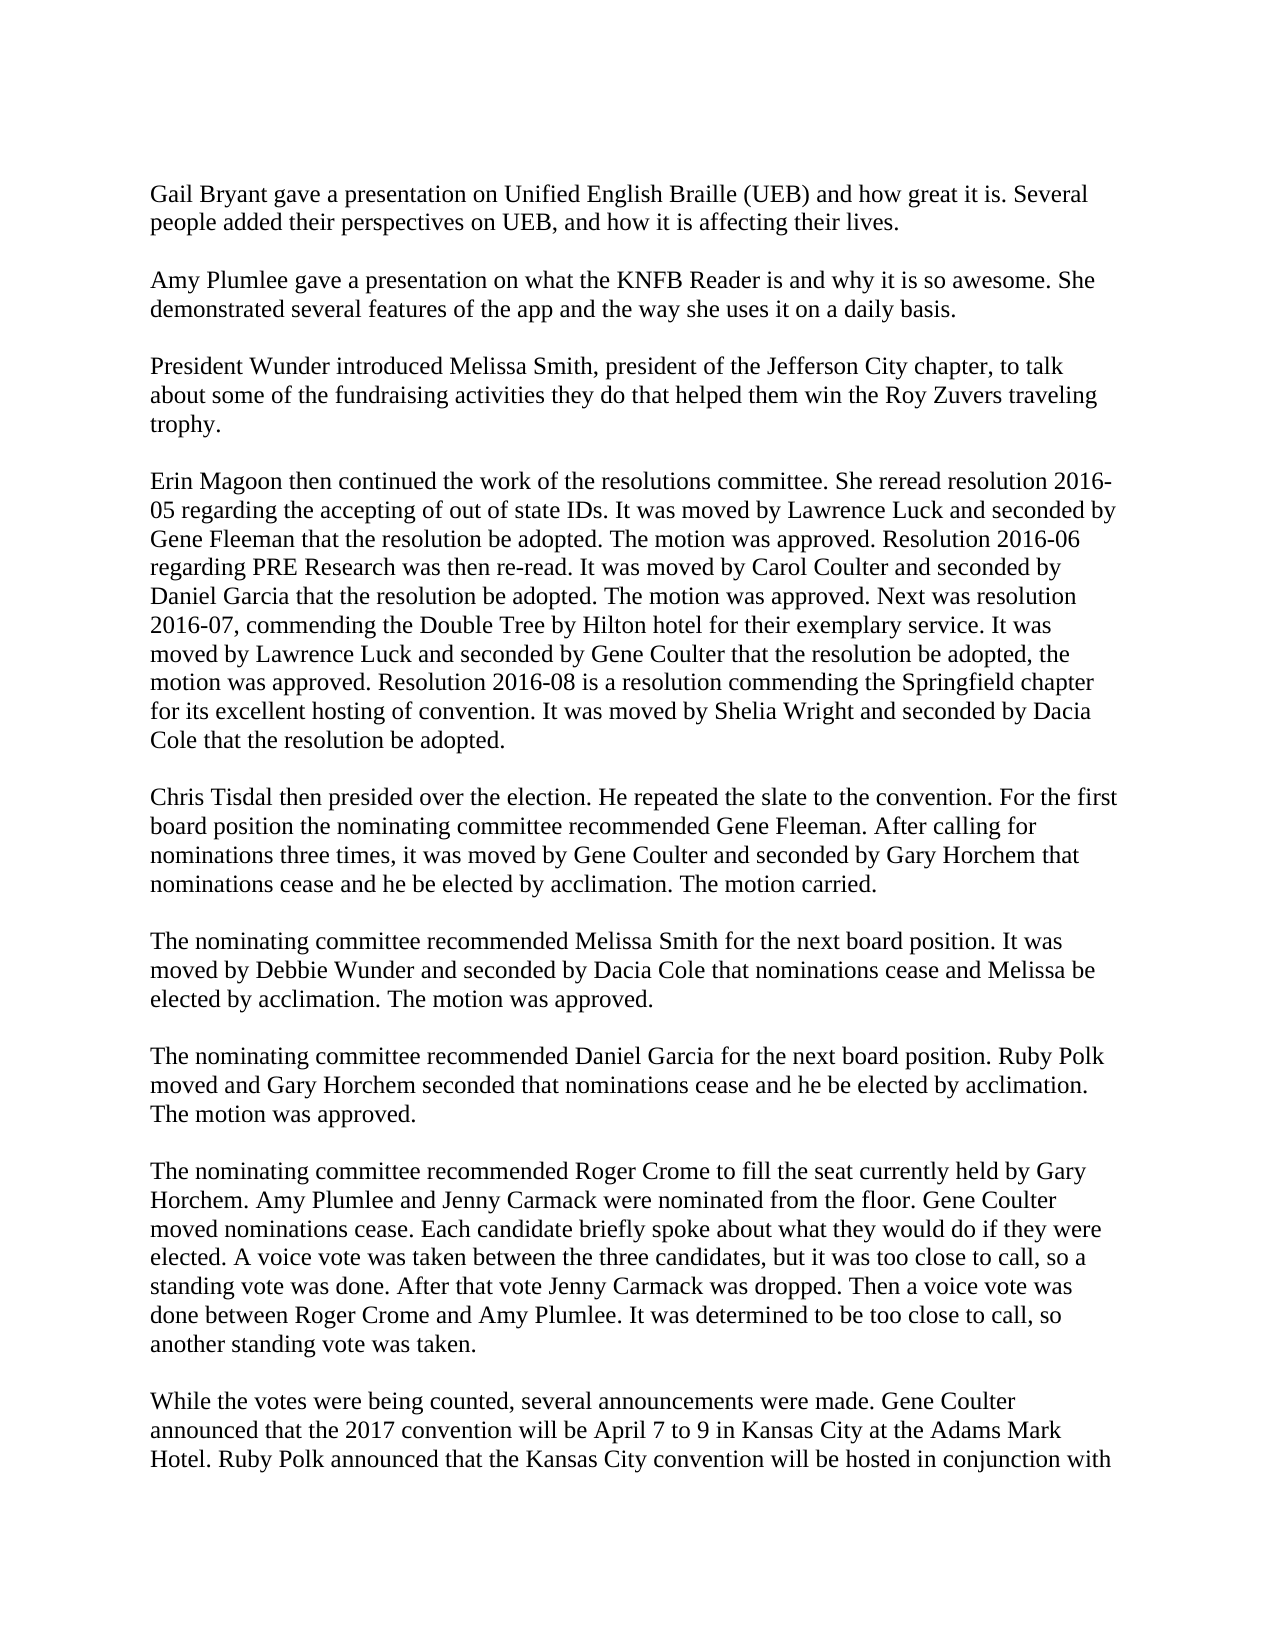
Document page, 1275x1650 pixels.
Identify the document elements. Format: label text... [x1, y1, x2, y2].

text Chris Tisdal then presided over the election. He repeated the slate to the convention. For the first board position the nominating committee recommended Gene Fleeman. After calling for nominations three times, it was moved by Gene Coulter and seconded by Gary Horchem that nominations cease and he be elected by acclimation. The motion carried. [150, 782, 1125, 897]
text The nominating committee recommended Roger Crome to fill the seat currently held by Gary Horchem. Amy Plumlee and Jenny Carmack were nominated from the floor. Gene Coulter moved nominations cease. Each candidate briefly spoke about what they would do if they were elected. A voice vote was taken between the three candidates, but it was too close to call, so a standing vote was done. After that vote Jenny Carmack was dropped. Then a voice vote was done between Roger Crome and Amy Plumlee. It was determined to be too close to call, so another standing vote was taken. [150, 1156, 1125, 1357]
text The nominating committee recommended Daniel Garcia for the next board position. Ruby Polk moved and Gary Horchem seconded that nominations cease and he be elected by acclimation. The motion was approved. [150, 1041, 1125, 1127]
text Erin Magoon then continued the work of the resolutions committee. She reread resolution 2016-05 regarding the accepting of out of state IDs. It was moved by Lawrence Luck and seconded by Gene Fleeman that the resolution be adopted. The motion was approved. Resolution 2016-06 regarding PRE Research was then re-read. It was moved by Carol Coulter and seconded by Daniel Garcia that the resolution be adopted. The motion was approved. Next was resolution 2016-07, commending the Double Tree by Hilton hotel for their exemplary service. It was moved by Lawrence Luck and seconded by Gene Coulter that the resolution be adopted, the motion was approved. Resolution 2016-08 is a resolution commending the Springfield chapter for its excellent hosting of convention. It was moved by Shelia Wright and seconded by Dacia Cole that the resolution be adopted. [150, 466, 1125, 754]
text Amy Plumlee gave a presentation on what the KNFB Reader is and why it is so awesome. She demonstrated several features of the app and the way she uses it on a daily basis. [150, 265, 1125, 322]
text President Wunder introduced Melissa Smith, president of the Jefferson City chapter, to talk about some of the fundraising activities they do that helped them win the Roy Zuvers traveling trophy. [150, 351, 1125, 437]
text The nominating committee recommended Melissa Smith for the next board position. It was moved by Debbie Wunder and seconded by Dacia Cole that nominations cease and Melissa be elected by acclimation. The motion was approved. [150, 926, 1125, 1012]
text Gail Bryant gave a presentation on Unified English Braille (UEB) and how great it is. Several people added their perspectives on UEB, and how it is affecting their lives. [150, 179, 1125, 236]
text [150, 1386, 1125, 1472]
